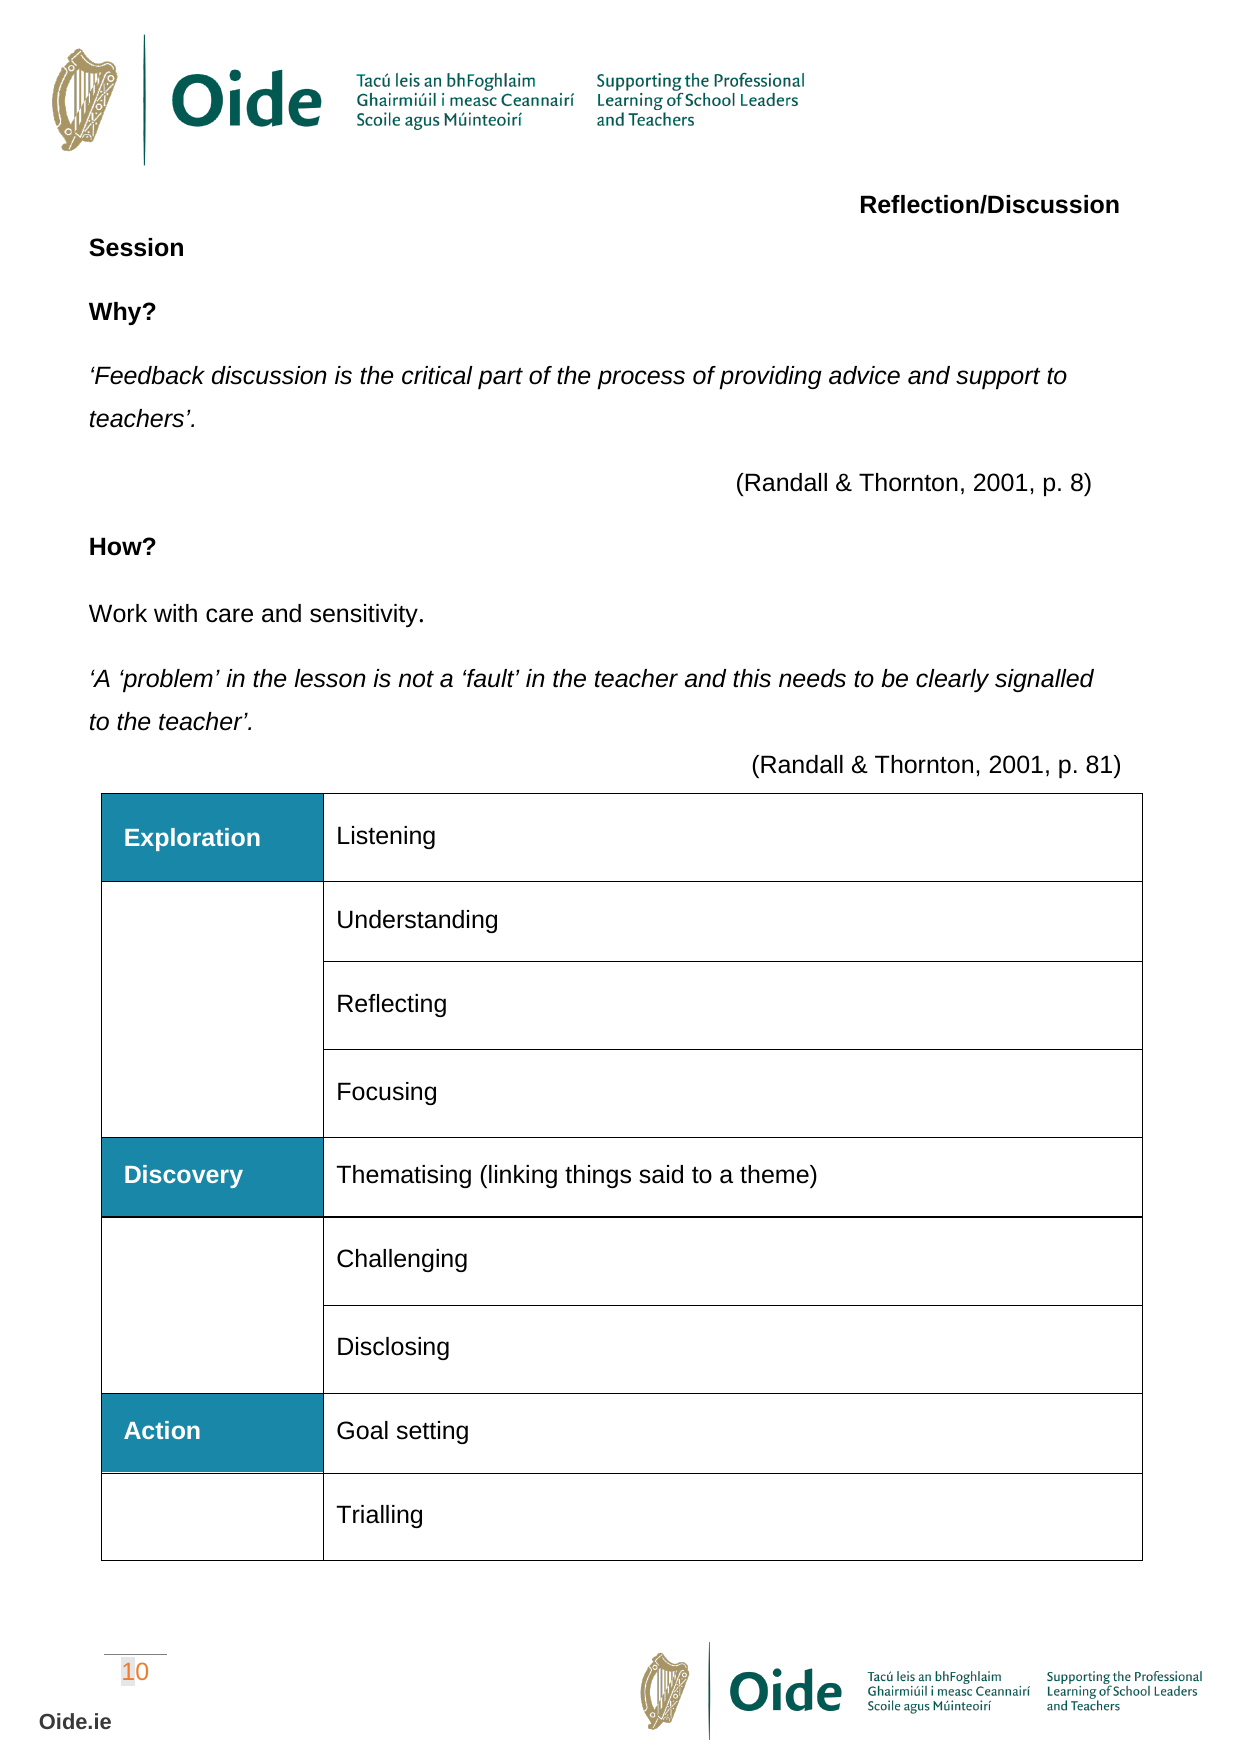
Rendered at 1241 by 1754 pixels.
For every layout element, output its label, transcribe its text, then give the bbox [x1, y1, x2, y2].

text (Randall & Thornton, 2001, p. 81) [89, 750, 1122, 779]
text (Randall & Thornton, 2001, p. 8) [89, 468, 1092, 497]
text How? [89, 532, 1122, 561]
picture [18, 0, 841, 201]
table_cell Discovery [102, 1138, 323, 1216]
table_header Exploration [102, 794, 323, 881]
table_cell [102, 1218, 323, 1392]
table_cell Understanding [324, 882, 1142, 961]
table_cell Reflecting [324, 962, 1142, 1049]
table_cell Goal setting [324, 1394, 1142, 1472]
text Reflection/Discussion Session [89, 190, 1122, 262]
table_cell Challenging [324, 1218, 1142, 1304]
table_cell Trialling [324, 1474, 1142, 1560]
text Why? [89, 297, 1122, 326]
text ‘Feedback discussion is the critical part of the process of providing advice and support to teachers’. [89, 361, 1092, 433]
text Work with care and sensitivity. [89, 596, 1122, 630]
table_cell Focusing [324, 1050, 1142, 1137]
table_header Listening [324, 794, 1142, 881]
picture [639, 1642, 1203, 1740]
table_cell [102, 882, 323, 1137]
text ‘A ‘problem’ in the lesson is not a ‘fault’ in the teacher and this needs to be clearly signalled to the teacher’. [89, 664, 1122, 736]
table_cell Thematising (linking things said to a theme) [324, 1138, 1142, 1216]
table_cell Action [102, 1394, 323, 1472]
table_cell [102, 1474, 323, 1560]
table_cell Disclosing [324, 1306, 1142, 1392]
